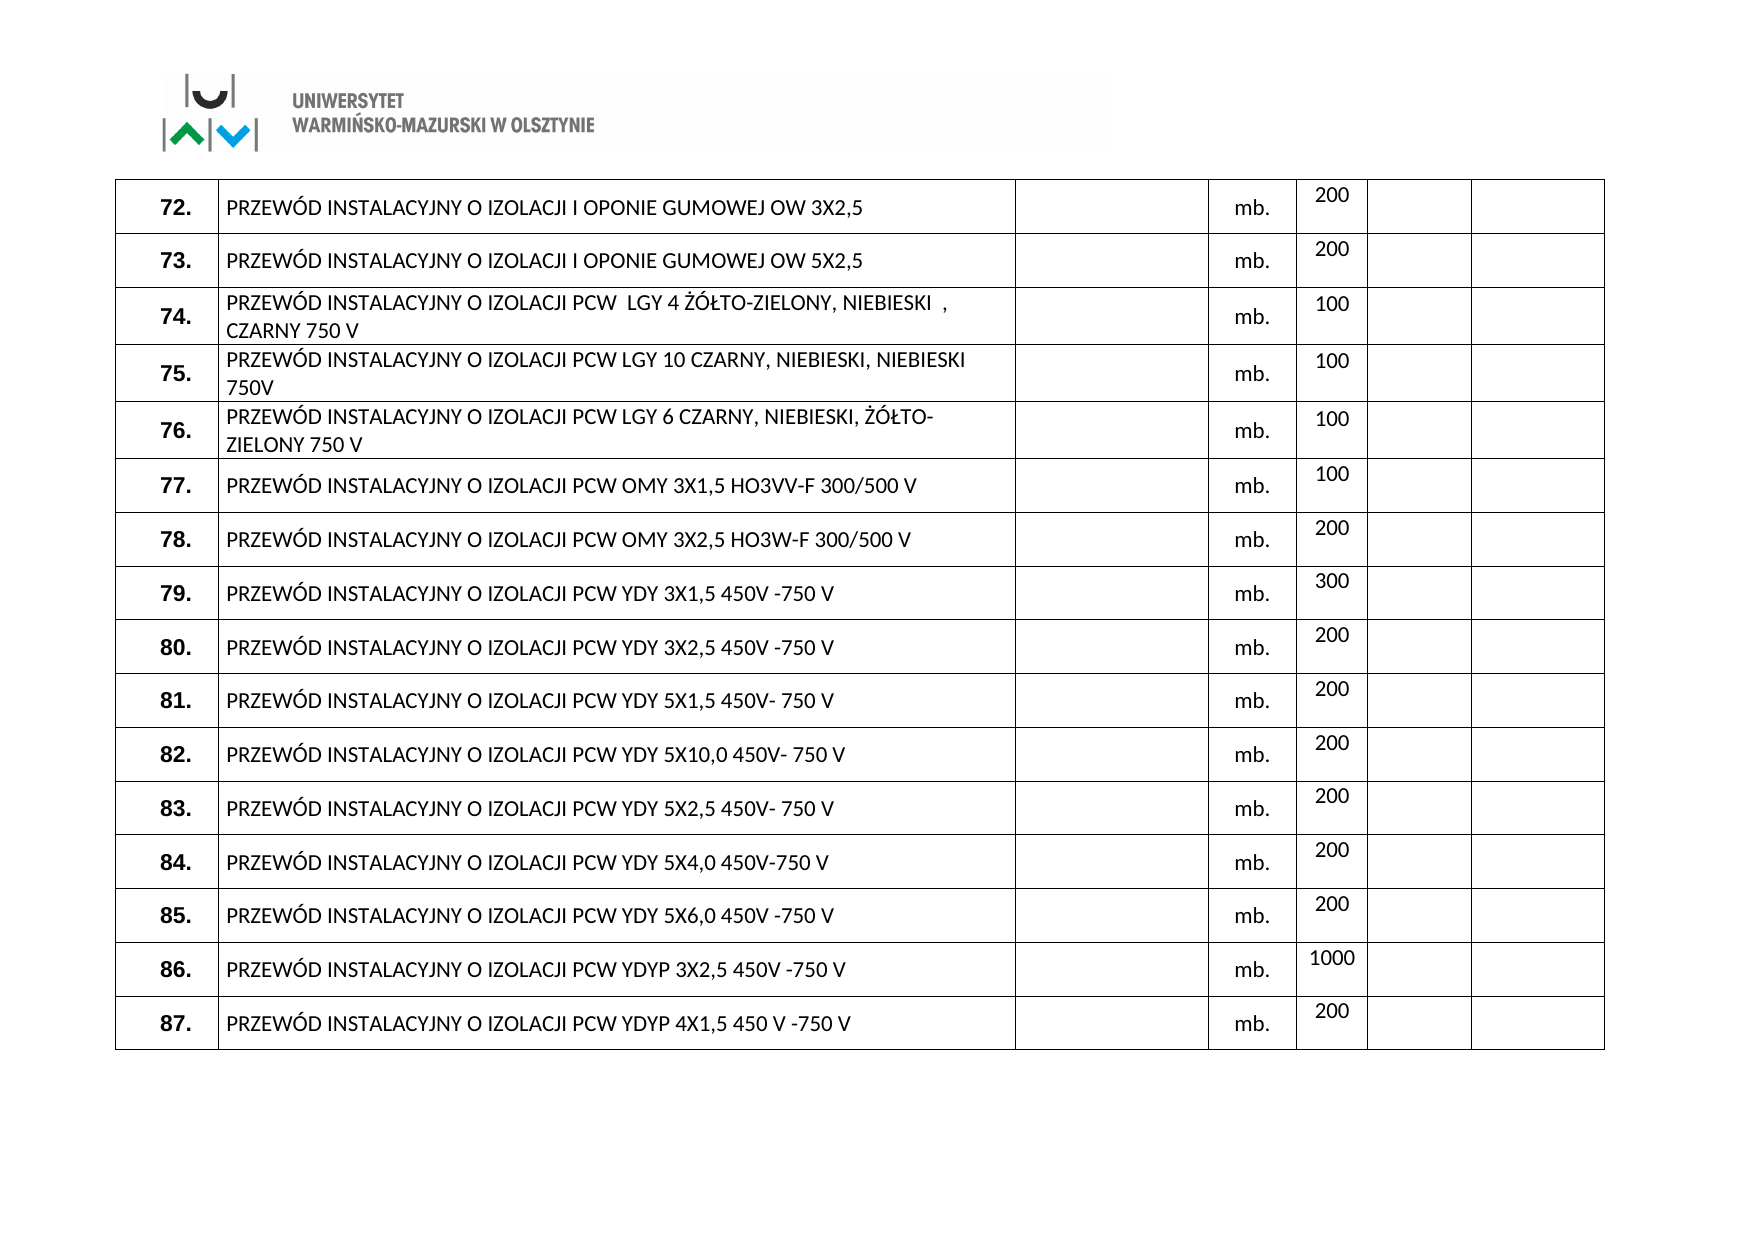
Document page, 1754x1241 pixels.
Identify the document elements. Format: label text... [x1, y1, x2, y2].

table_cell [1368, 345, 1471, 401]
table_cell [1016, 782, 1208, 834]
table_cell 200 [1297, 620, 1367, 673]
table_cell 200 [1297, 728, 1367, 781]
table_cell [1016, 943, 1208, 996]
table_cell [1472, 782, 1604, 834]
table_cell [1472, 889, 1604, 942]
table_cell [116, 997, 218, 1049]
table_cell mb. [1209, 567, 1296, 619]
table_cell [116, 728, 218, 781]
table_cell [1368, 728, 1471, 781]
table_cell mb. [1209, 180, 1296, 233]
table_cell [1472, 345, 1604, 401]
table_cell [1472, 459, 1604, 512]
table_cell [1368, 943, 1471, 996]
table_cell [1368, 234, 1471, 287]
table_cell [1472, 674, 1604, 727]
picture [162, 73, 1107, 152]
table_cell mb. [1209, 782, 1296, 834]
table_cell [1472, 288, 1604, 344]
table_cell [1368, 402, 1471, 458]
table_cell [1472, 513, 1604, 566]
table_cell [1368, 459, 1471, 512]
table_cell PRZEWÓD INSTALACYJNY O IZOLACJI PCW YDY 5X6,0 450V -750 V [219, 889, 1015, 942]
table_cell [1016, 345, 1208, 401]
table_cell [1016, 234, 1208, 287]
table_cell 200 [1297, 674, 1367, 727]
table_cell [1472, 620, 1604, 673]
table_cell [1016, 567, 1208, 619]
table_cell [116, 835, 218, 888]
table_cell PRZEWÓD INSTALACYJNY O IZOLACJI PCW YDY 5X10,0 450V- 750 V [219, 728, 1015, 781]
table_cell PRZEWÓD INSTALACYJNY O IZOLACJI PCW YDYP 4X1,5 450 V -750 V [219, 997, 1015, 1049]
table_cell PRZEWÓD INSTALACYJNY O IZOLACJI PCW YDY 5X4,0 450V-750 V [219, 835, 1015, 888]
table_cell PRZEWÓD INSTALACYJNY O IZOLACJI PCW LGY 4 ŻÓŁTO-ZIELONY, NIEBIESKI , CZARNY 750 V [219, 288, 1015, 344]
table_cell [1016, 674, 1208, 727]
table_cell [116, 567, 218, 619]
table_cell [1016, 728, 1208, 781]
table_cell [1472, 402, 1604, 458]
table_cell [1368, 288, 1471, 344]
table_cell [1016, 288, 1208, 344]
table_cell [116, 345, 218, 401]
table_cell [116, 889, 218, 942]
table_cell [116, 782, 218, 834]
table_cell [1016, 180, 1208, 233]
table_cell PRZEWÓD INSTALACYJNY O IZOLACJI PCW YDY 3X1,5 450V -750 V [219, 567, 1015, 619]
table_cell 100 [1297, 345, 1367, 401]
table_cell 200 [1297, 513, 1367, 566]
table_cell mb. [1209, 288, 1296, 344]
table_cell [1368, 180, 1471, 233]
table_cell [1368, 513, 1471, 566]
table_cell [1016, 835, 1208, 888]
table_cell 200 [1297, 782, 1367, 834]
table_cell mb. [1209, 345, 1296, 401]
table_cell [1016, 513, 1208, 566]
table_cell PRZEWÓD INSTALACYJNY O IZOLACJI PCW YDY 5X1,5 450V- 750 V [219, 674, 1015, 727]
table_cell 100 [1297, 402, 1367, 458]
table_cell [1368, 782, 1471, 834]
table_cell PRZEWÓD INSTALACYJNY O IZOLACJI I OPONIE GUMOWEJ OW 3X2,5 [219, 180, 1015, 233]
table_cell [116, 180, 218, 233]
table_cell 1000 [1297, 943, 1367, 996]
table_cell [116, 402, 218, 458]
table_cell [1472, 728, 1604, 781]
table_cell [1016, 459, 1208, 512]
table_cell [1368, 620, 1471, 673]
table_cell mb. [1209, 459, 1296, 512]
table_cell 200 [1297, 889, 1367, 942]
table_cell mb. [1209, 620, 1296, 673]
table_cell [1016, 997, 1208, 1049]
table_cell 300 [1297, 567, 1367, 619]
table_cell [1368, 997, 1471, 1049]
table_cell [1368, 674, 1471, 727]
table_cell 200 [1297, 180, 1367, 233]
table_cell [116, 674, 218, 727]
table_cell mb. [1209, 728, 1296, 781]
table_cell mb. [1209, 234, 1296, 287]
table_cell [1016, 889, 1208, 942]
table_cell [1472, 997, 1604, 1049]
table_cell PRZEWÓD INSTALACYJNY O IZOLACJI PCW LGY 10 CZARNY, NIEBIESKI, NIEBIESKI 750V [219, 345, 1015, 401]
table_cell [116, 288, 218, 344]
table_cell PRZEWÓD INSTALACYJNY O IZOLACJI PCW YDY 3X2,5 450V -750 V [219, 620, 1015, 673]
table_cell [116, 620, 218, 673]
table_cell 200 [1297, 997, 1367, 1049]
table_cell PRZEWÓD INSTALACYJNY O IZOLACJI PCW LGY 6 CZARNY, NIEBIESKI, ŻÓŁTO-ZIELONY 750 V [219, 402, 1015, 458]
table_cell [1368, 835, 1471, 888]
table_cell [1016, 402, 1208, 458]
table_cell 100 [1297, 288, 1367, 344]
table_cell PRZEWÓD INSTALACYJNY O IZOLACJI PCW YDY 5X2,5 450V- 750 V [219, 782, 1015, 834]
table_cell mb. [1209, 943, 1296, 996]
table_cell 200 [1297, 835, 1367, 888]
table_cell [116, 943, 218, 996]
table_cell [1472, 835, 1604, 888]
table_cell PRZEWÓD INSTALACYJNY O IZOLACJI PCW YDYP 3X2,5 450V -750 V [219, 943, 1015, 996]
table_cell PRZEWÓD INSTALACYJNY O IZOLACJI PCW OMY 3X2,5 HO3W-F 300/500 V [219, 513, 1015, 566]
table_cell [1472, 567, 1604, 619]
table_cell mb. [1209, 889, 1296, 942]
table_cell mb. [1209, 674, 1296, 727]
table_cell mb. [1209, 402, 1296, 458]
table_cell PRZEWÓD INSTALACYJNY O IZOLACJI I OPONIE GUMOWEJ OW 5X2,5 [219, 234, 1015, 287]
table_cell mb. [1209, 513, 1296, 566]
table_cell [1472, 180, 1604, 233]
table_cell [1472, 943, 1604, 996]
table_cell [116, 234, 218, 287]
table_cell mb. [1209, 835, 1296, 888]
table_cell [116, 459, 218, 512]
table_cell [116, 513, 218, 566]
table_cell [1368, 567, 1471, 619]
table_cell mb. [1209, 997, 1296, 1049]
table_cell 100 [1297, 459, 1367, 512]
table_cell [1472, 234, 1604, 287]
table_cell 200 [1297, 234, 1367, 287]
table_cell [1368, 889, 1471, 942]
table_cell [1016, 620, 1208, 673]
table_cell PRZEWÓD INSTALACYJNY O IZOLACJI PCW OMY 3X1,5 HO3VV-F 300/500 V [219, 459, 1015, 512]
